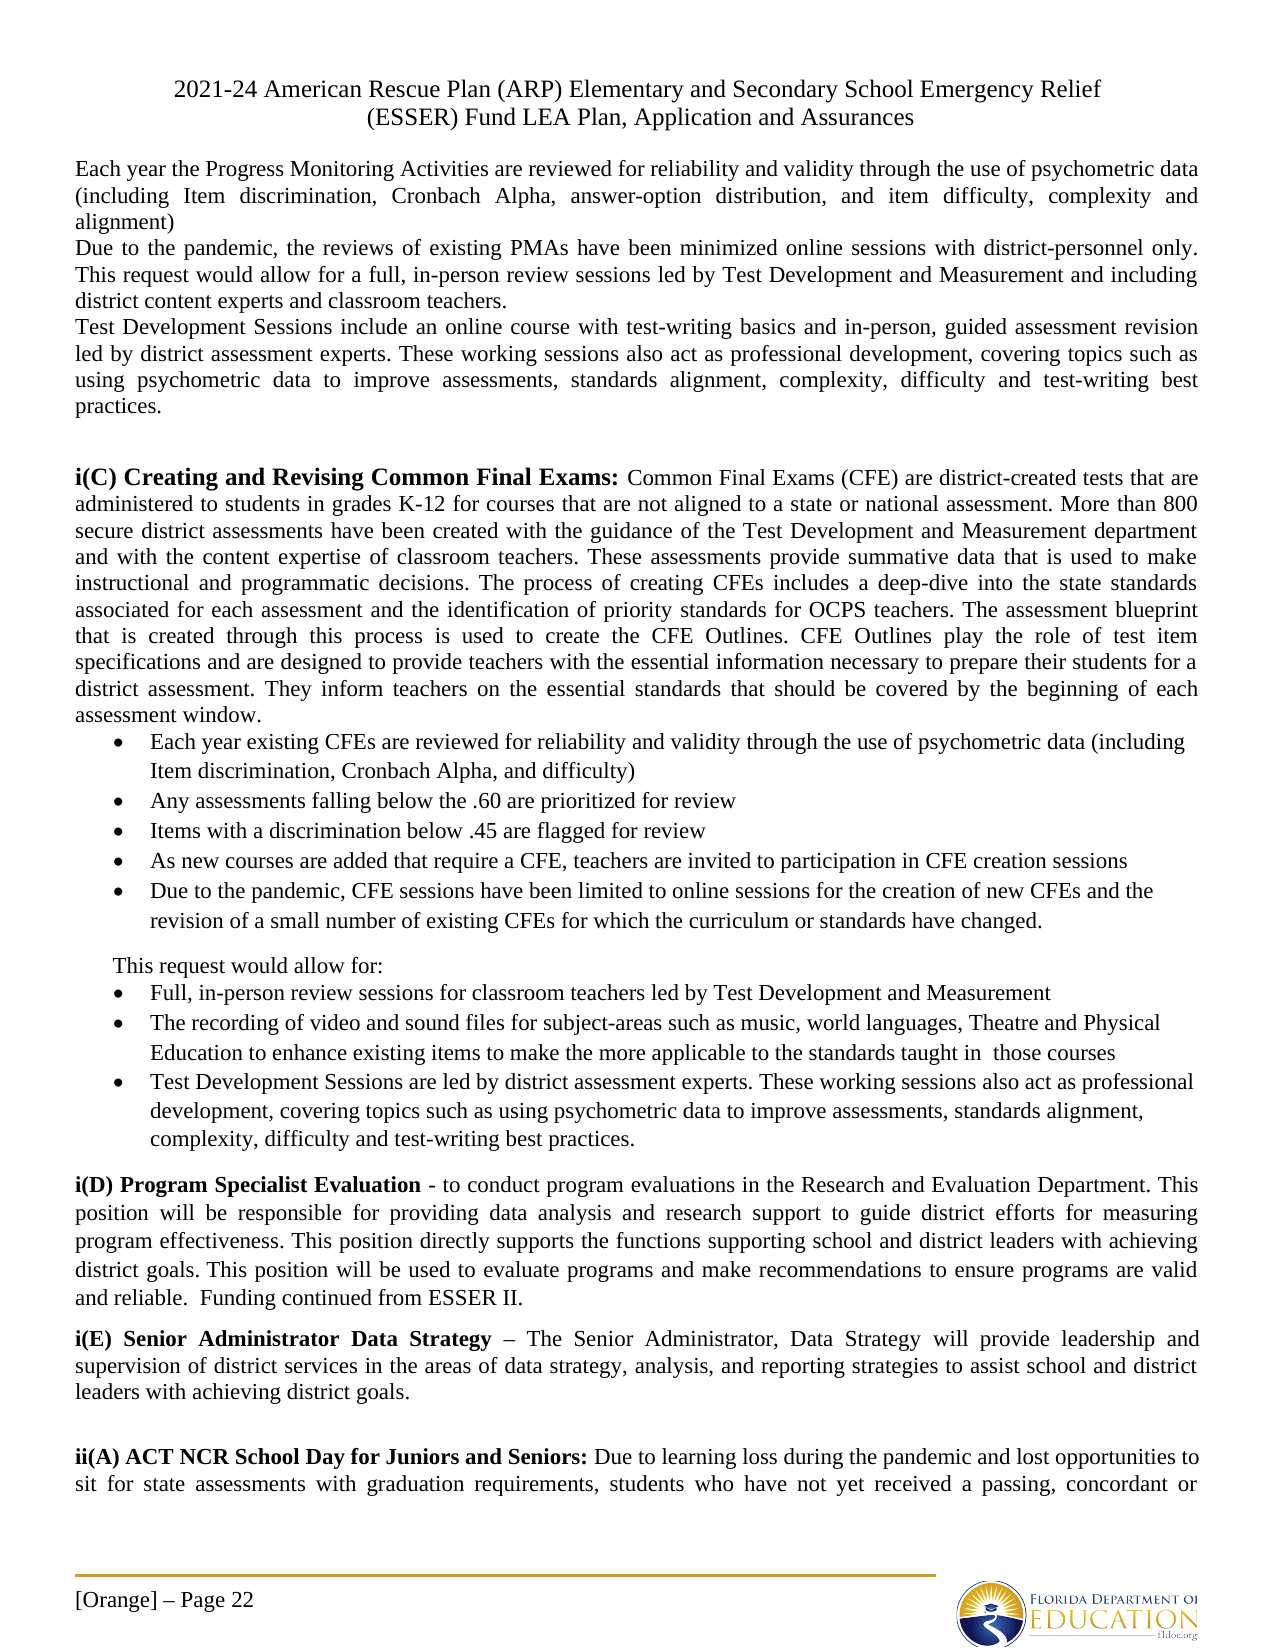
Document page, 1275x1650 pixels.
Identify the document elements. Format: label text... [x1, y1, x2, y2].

text This request would allow for: [112, 952, 1200, 978]
list As new courses are added that require a CFE, teachers are invited to participation in CFE creation sessions [112, 846, 1200, 874]
text Each year the Progress Monitoring Activities are reviewed for reliability and validity through the use of psychometric data (including Item discrimination, Cronbach Alpha, answer-option distribution, and item difficulty, complexity and alignment) [75, 155, 1200, 234]
list Each year existing CFEs are reviewed for reliability and validity through the use of psychometric data (including Item discrimination, Cronbach Alpha, and difficulty) [112, 727, 1200, 784]
list Test Development Sessions are led by district assessment experts. These working sessions also act as professional development, covering topics such as using psychometric data to improve assessments, standards alignment, complexity, difficulty and test-writing best practices. [112, 1067, 1200, 1152]
list Due to the pandemic, CFE sessions have been limited to online sessions for the creation of new CFEs and the revision of a small number of existing CFEs for which the curriculum or standards have changed. [112, 877, 1200, 933]
list Any assessments falling below the .60 are prioritized for review [112, 786, 1200, 814]
list Full, in-person review sessions for classroom teachers led by Test Development and Measurement [112, 978, 1200, 1006]
text Test Development Sessions include an online course with test-writing basics and in-person, guided assessment revision led by district assessment experts. These working sessions also act as professional development, covering topics such as using psychometric data to improve assessments, standards alignment, complexity, difficulty and test-writing best practices. [75, 313, 1200, 419]
list The recording of video and sound files for subject-areas such as music, world languages, Theatre and Physical Education to enhance existing items to make the more applicable to the standards taught in those courses [112, 1008, 1200, 1065]
text i(D) Program Specialist Evaluation - to conduct program evaluations in the Research and Evaluation Department. This position will be responsible for providing data analysis and research support to guide district efforts for measuring program effectiveness. This position directly supports the functions supporting school and district leaders with achieving district goals. This position will be used to evaluate programs and make recommendations to ensure programs are valid and reliable. Funding continued from ESSER II. [75, 1171, 1200, 1311]
text i(E) Senior Administrator Data Strategy – The Senior Administrator, Data Strategy will provide leadership and supervision of district services in the areas of data strategy, analysis, and reporting strategies to assist school and district leaders with achieving district goals. [75, 1325, 1200, 1404]
list Items with a discrimination below .45 are flagged for review [112, 816, 1200, 844]
text Due to the pandemic, the reviews of existing PMAs have been minimized online sessions with district-personnel only. This request would allow for a full, in-person review sessions led by Test Development and Measurement and including district content experts and classroom teachers. [75, 234, 1200, 313]
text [75, 1443, 1200, 1496]
text i(C) Creating and Revising Common Final Exams: Common Final Exams (CFE) are district-created tests that are administered to students in grades K-12 for courses that are not aligned to a state or national assessment. More than 800 secure district assessments have been created with the guidance of the Test Development and Measurement department and with the content expertise of classroom teachers. These assessments provide summative data that is used to make instructional and programmatic decisions. The process of creating CFEs includes a deep-dive into the state standards associated for each assessment and the identification of priority standards for OCPS teachers. The assessment blueprint that is created through this process is used to create the CFE Outlines. CFE Outlines play the role of test item specifications and are designed to provide teachers with the essential information necessary to prepare their students for a district assessment. They inform teachers on the essential standards that should be covered by the beginning of each assessment window. [75, 462, 1200, 727]
picture [956, 1581, 1197, 1647]
